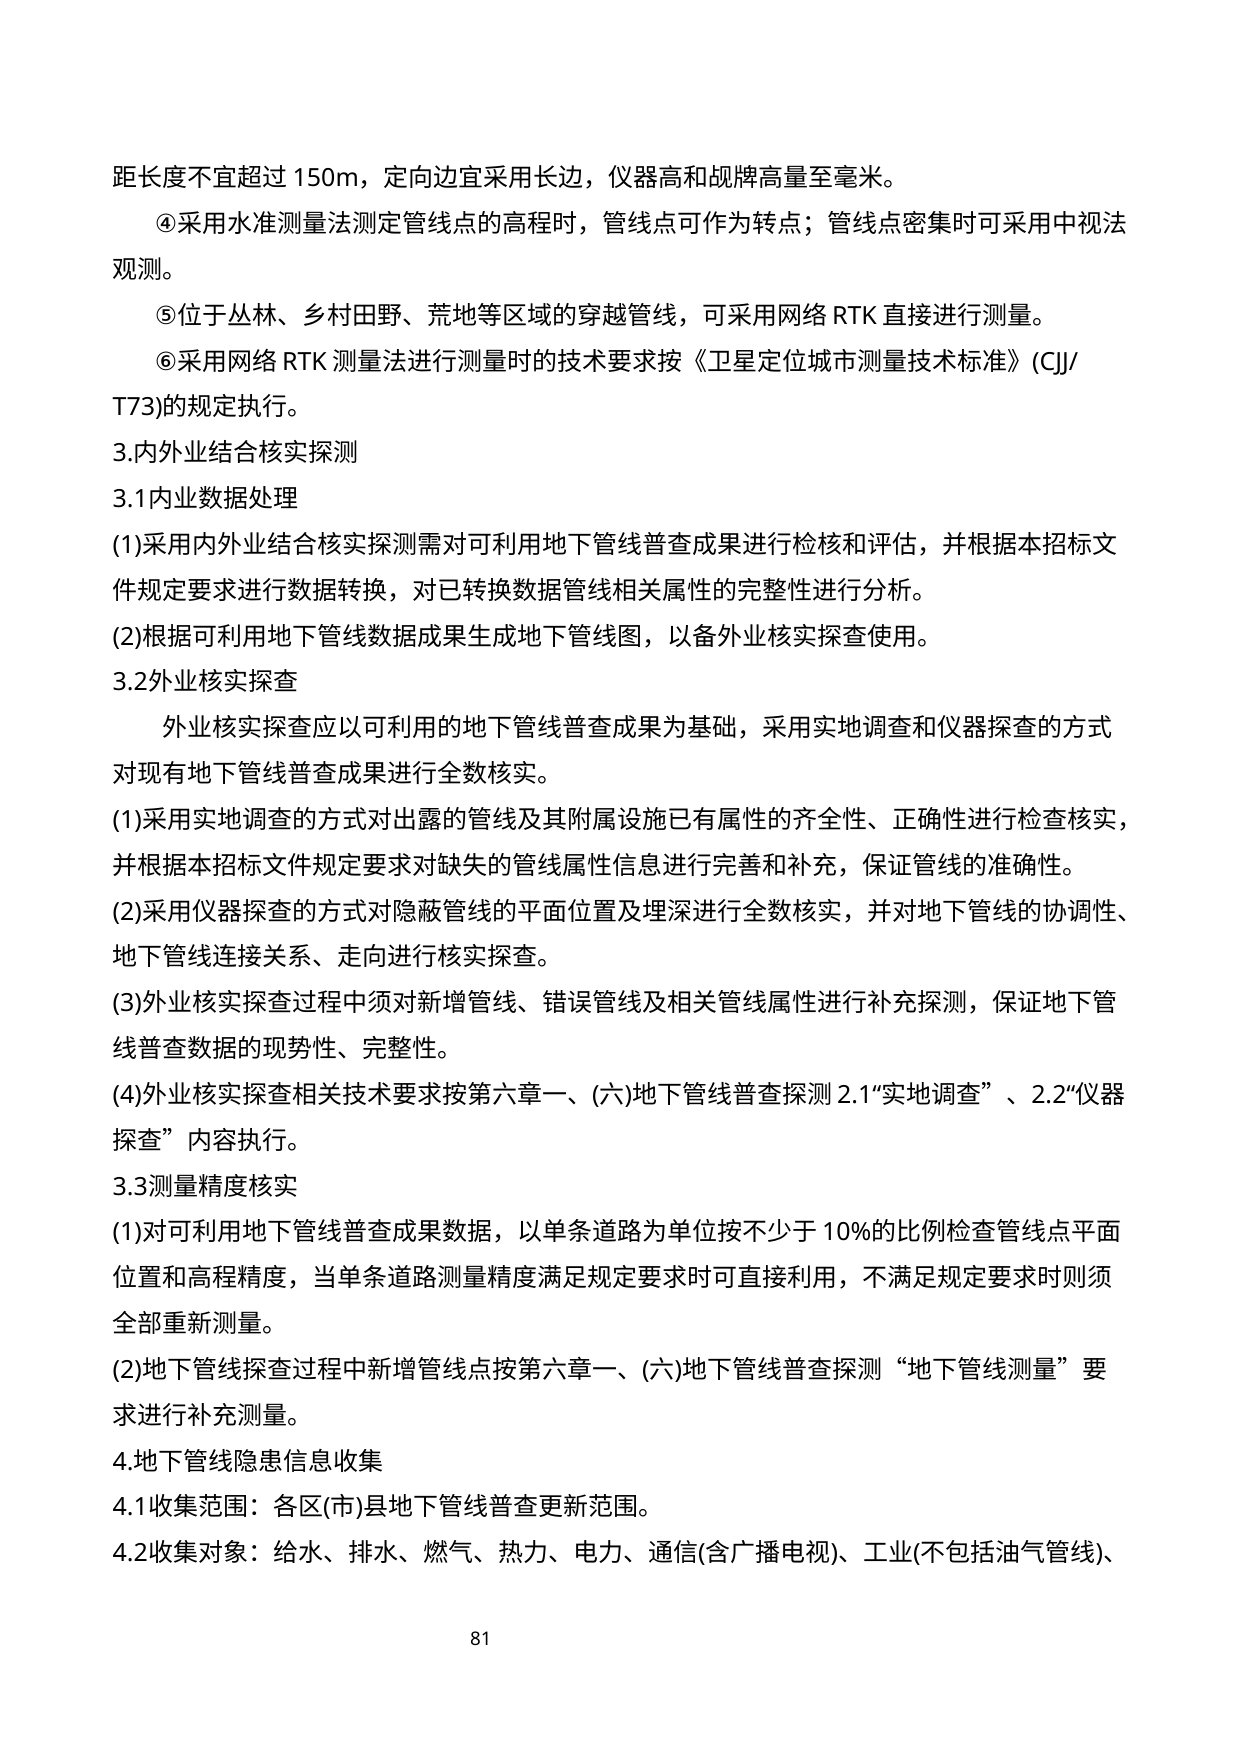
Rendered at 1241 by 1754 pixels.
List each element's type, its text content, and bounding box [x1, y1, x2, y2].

list 根据可利用地下管线数据成果生成地下管线图，以备外业核实探查使用。 [112, 608, 1128, 654]
text 外业核实探查应以可利用的地下管线普查成果为基础，采用实地调查和仪器探查的方式对现有地下管线普查成果进行全数核实。 [112, 700, 1128, 792]
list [112, 150, 1128, 196]
list 采用水准测量法测定管线点的高程时，管线点可作为转点；管线点密集时可采用中视法观测。 [112, 196, 1128, 287]
list 采用网络RTK测量法进行测量时的技术要求按《卫星定位城市测量技术标准》(CJJ/T73)的规定执行。 [112, 333, 1128, 425]
list 地下管线隐患信息收集 [112, 1433, 1128, 1479]
list 内外业结合核实探测 [112, 425, 1128, 471]
list 采用内外业结合核实探测需对可利用地下管线普查成果进行检核和评估，并根据本招标文件规定要求进行数据转换，对已转换数据管线相关属性的完整性进行分析。 [112, 517, 1128, 608]
list 外业核实探查过程中须对新增管线、错误管线及相关管线属性进行补充探测，保证地下管线普查数据的现势性、完整性。 [112, 975, 1128, 1067]
list 测量精度核实 [112, 1158, 1128, 1204]
list 采用实地调查的方式对出露的管线及其附属设施已有属性的齐全性、正确性进行检查核实，并根据本招标文件规定要求对缺失的管线属性信息进行完善和补充，保证管线的准确性。 [112, 792, 1128, 883]
list 地下管线探查过程中新增管线点按第六章一、(六)地下管线普查探测“地下管线测量”要求进行补充测量。 [112, 1342, 1128, 1433]
list 内业数据处理 [112, 471, 1128, 517]
list 外业核实探查相关技术要求按第六章一、(六)地下管线普查探测2.1“实地调查”、2.2“仪器探查”内容执行。 [112, 1067, 1128, 1158]
list 采用仪器探查的方式对隐蔽管线的平面位置及埋深进行全数核实，并对地下管线的协调性、地下管线连接关系、走向进行核实探查。 [112, 883, 1128, 975]
list 收集范围：各区(市)县地下管线普查更新范围。 [112, 1479, 1128, 1525]
list 外业核实探查 [112, 654, 1128, 700]
list 位于丛林、乡村田野、荒地等区域的穿越管线，可采用网络RTK直接进行测量。 [112, 287, 1128, 333]
list 对可利用地下管线普查成果数据，以单条道路为单位按不少于10%的比例检查管线点平面位置和高程精度，当单条道路测量精度满足规定要求时可直接利用，不满足规定要求时则须全部重新测量。 [112, 1204, 1128, 1342]
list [112, 1525, 1128, 1571]
